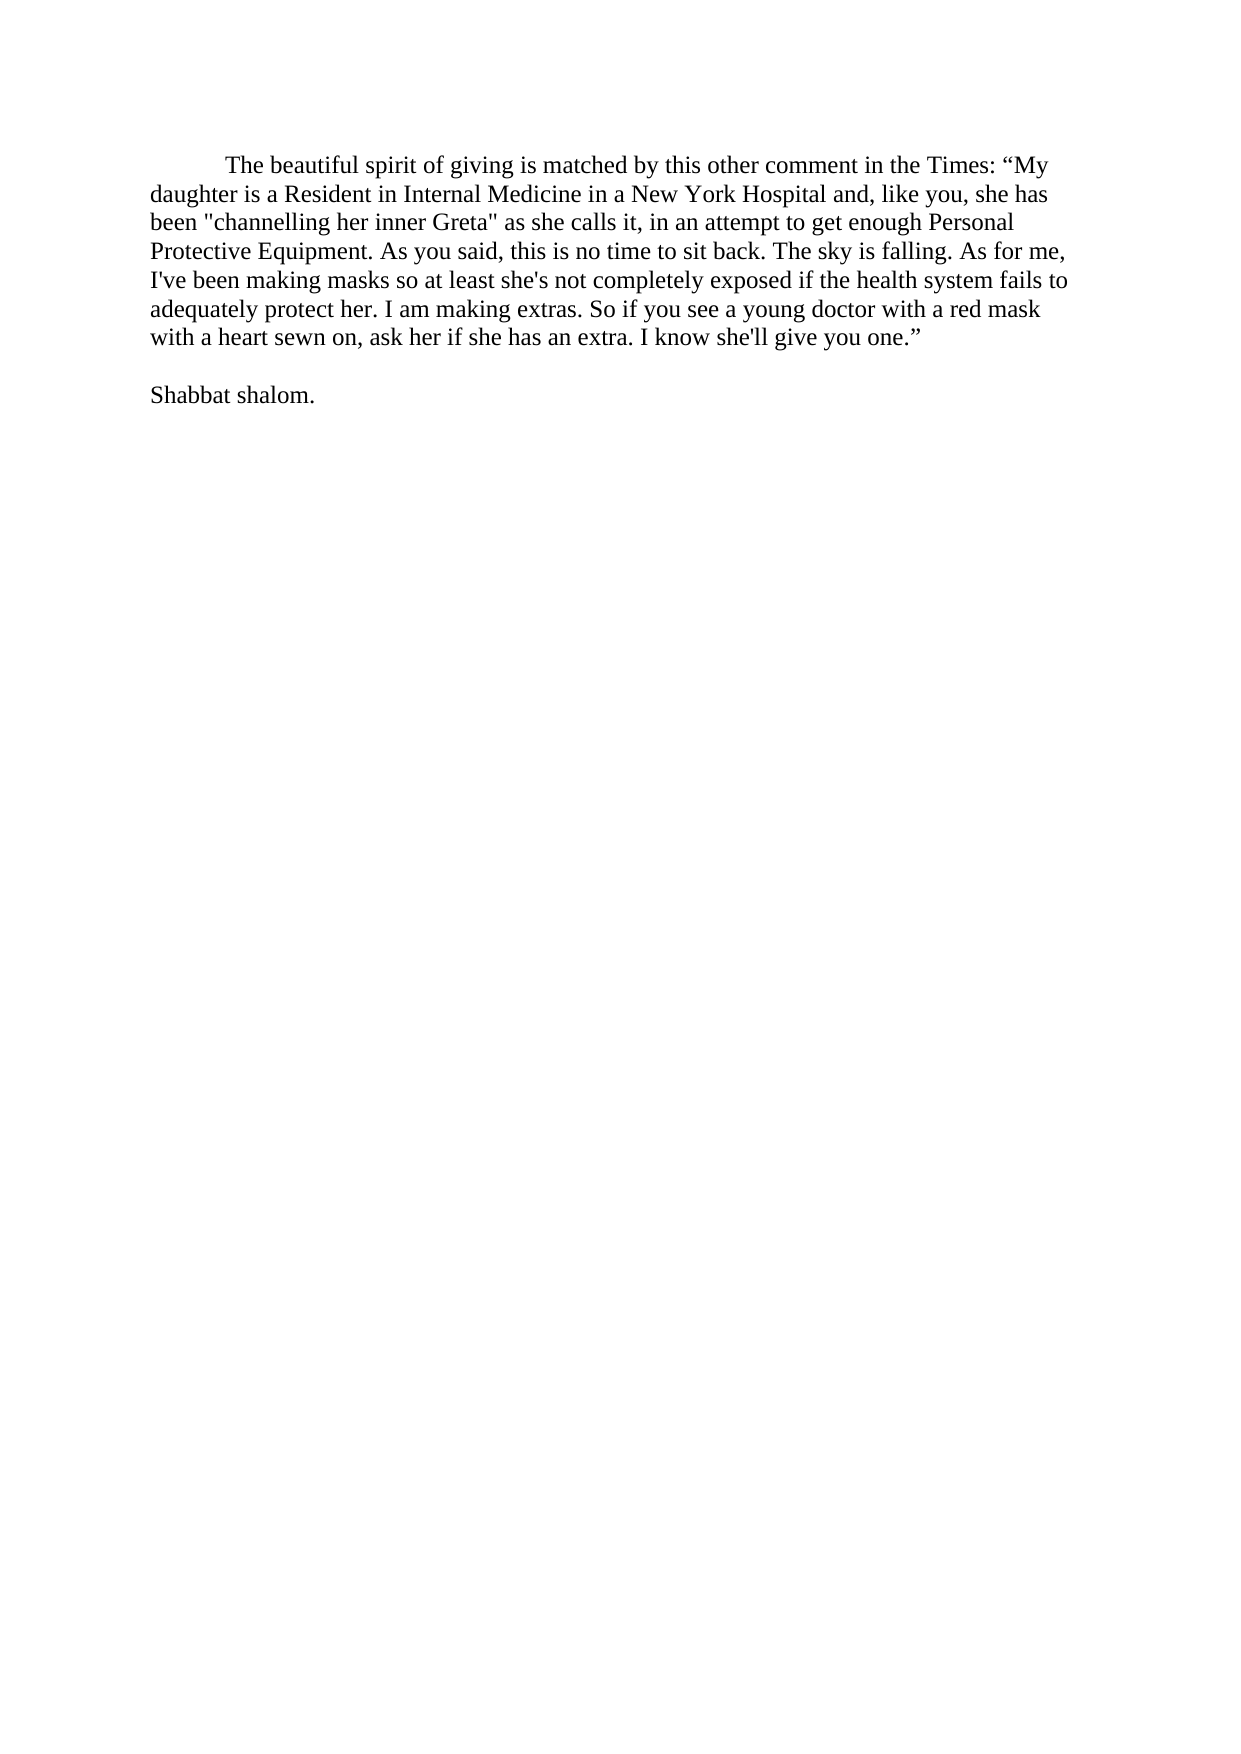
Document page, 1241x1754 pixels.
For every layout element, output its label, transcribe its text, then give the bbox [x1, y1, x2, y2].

text The beautiful spirit of giving is matched by this other comment in the Times: “My daughter is a Resident in Internal Medicine in a New York Hospital and, like you, she has been "channelling her inner Greta" as she calls it, in an attempt to get enough Personal Protective Equipment. As you said, this is no time to sit back. The sky is falling. As for me, I've been making masks so at least she's not completely exposed if the health system fails to adequately protect her. I am making extras. So if you see a young doctor with a red mask with a heart sewn on, ask her if she has an extra. I know she'll give you one.” [150, 150, 1090, 351]
text Shabbat shalom. [150, 380, 1090, 409]
